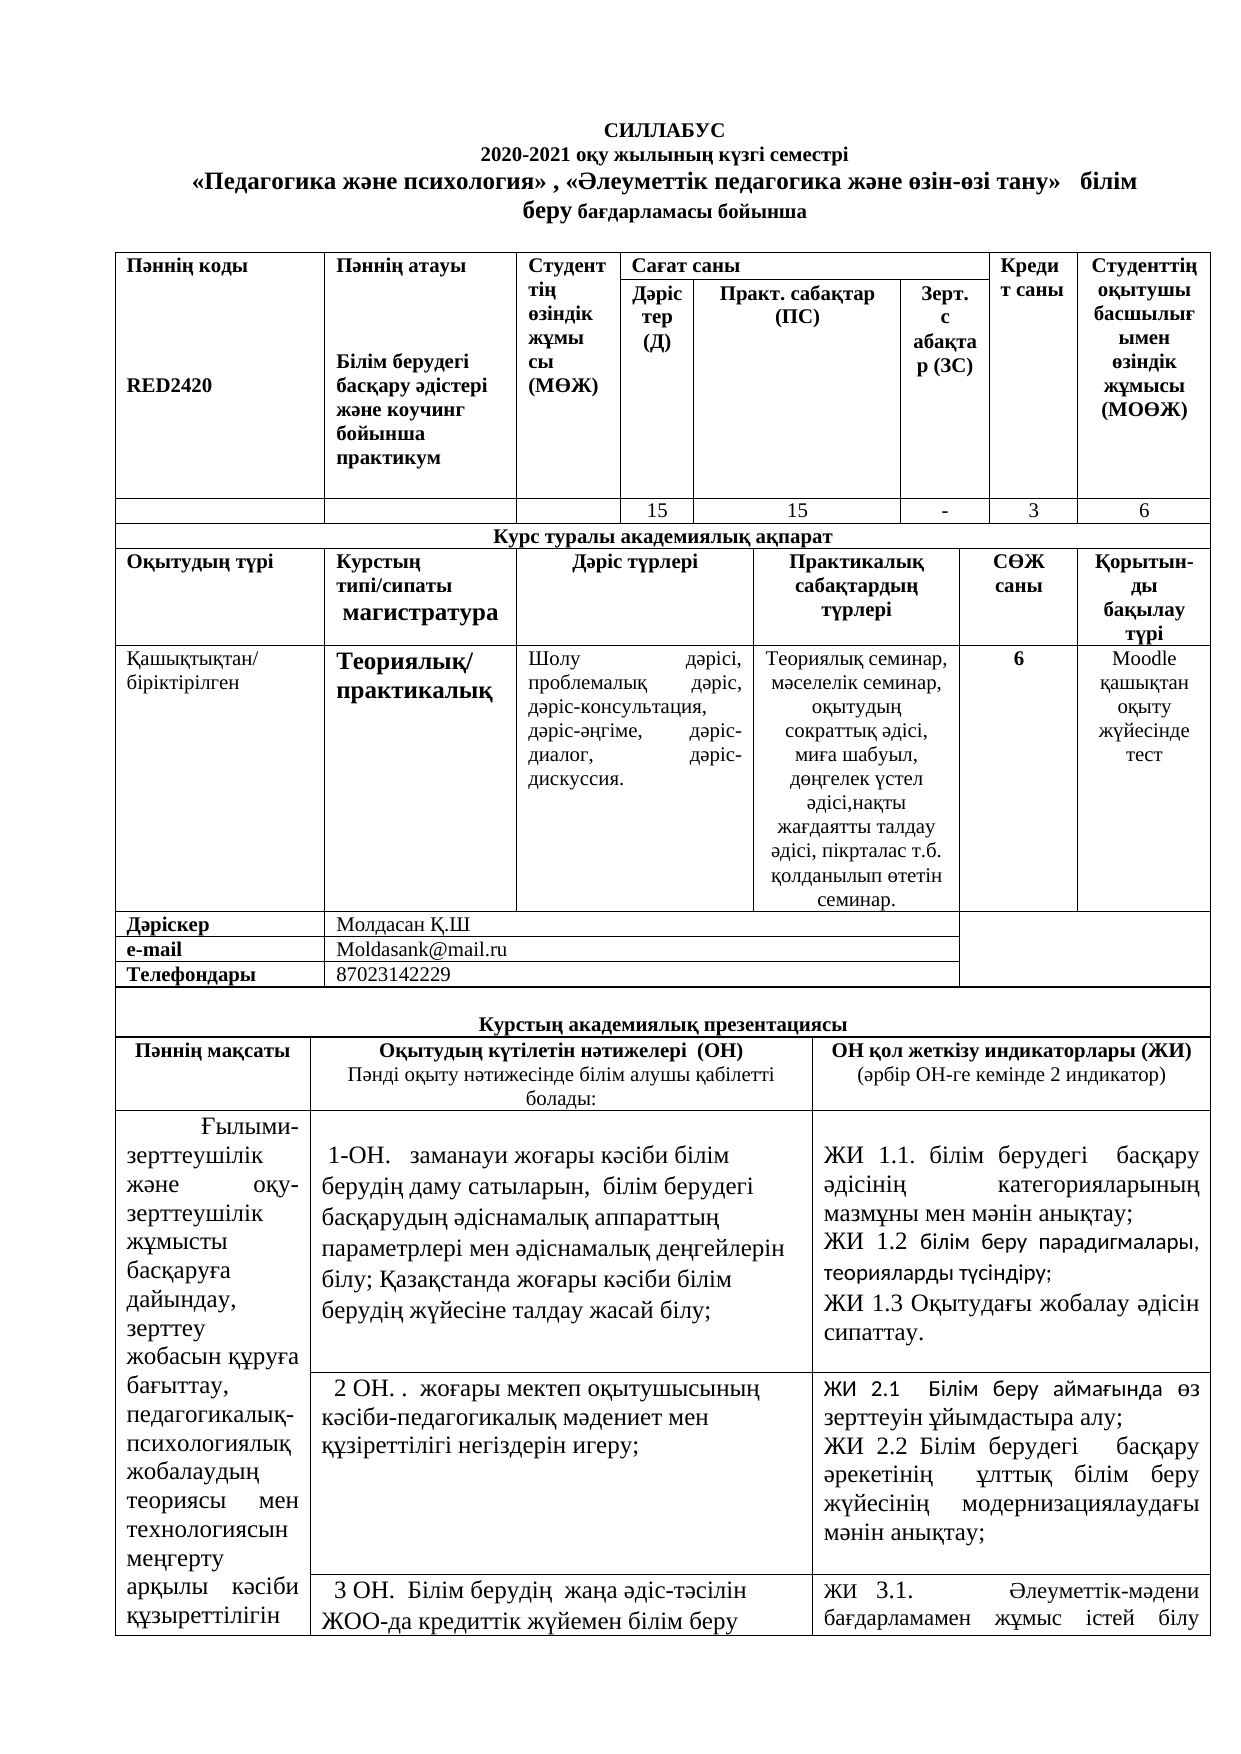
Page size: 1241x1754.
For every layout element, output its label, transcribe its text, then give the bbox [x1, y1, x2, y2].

table_cell [960, 912, 1210, 986]
table_header Курстың академиялық презентациясы [116, 988, 1210, 1036]
table_cell Дәрістер (Д) [621, 280, 693, 497]
table_header ОН қол жеткізу индикаторлары (ЖИ) (әрбір ОН-ге кемінде 2 индикатор) [813, 1038, 1210, 1110]
table_cell Практ. сабақтар (ПС) [694, 280, 900, 497]
table_cell Қашықтықтан/ біріктірілген [116, 646, 324, 911]
table_cell 2 ОН. . жоғары мектеп оқытушысының кәсіби-педагогикалық мәдениет мен құзіреттілігі негіздерін игеру; [311, 1373, 812, 1574]
table_header Сағат саны [621, 253, 989, 279]
table_cell Теориялық/ практикалық [325, 646, 516, 911]
table_cell СӨЖ саны [960, 549, 1077, 645]
table_header Студенттің өзіндік жұмы сы (МӨЖ) [517, 253, 620, 497]
table_header Пәннің мақсаты [116, 1038, 310, 1110]
table_cell Қорытын-ды бақылау түрі [1078, 549, 1210, 645]
table_cell Moodle қашықтан оқыту жүйесінде тест [1078, 646, 1210, 911]
table_header Пәннің коды RED2420 [116, 253, 324, 497]
table_cell 1-ОН. заманауи жоғары кәсіби білім берудің даму сатыларын, білім берудегі басқарудың әдіснамалық аппараттың параметрлері мен әдіснамалық деңгейлерін білу; Қазақстанда жоғары кәсіби білім берудің жүйесіне талдау жасай білу; [311, 1111, 812, 1372]
table_cell [325, 499, 516, 522]
table_cell Шолу дәрісі, проблемалық дәріс, дәріс-консультация, дәріс-әңгіме, дәріс-диалог, дәріс-дискуссия. [517, 646, 753, 911]
table_cell 15 [621, 499, 693, 522]
table_cell Курстың типі/сипаты магистратура [325, 549, 516, 645]
table_cell Практикалық сабақтардың түрлері [754, 549, 959, 645]
text «Педагогика және психология» , «Әлеуметтік педагогика және өзін-өзі тану» білім беру бағдарламасы бойынша [177, 166, 1152, 252]
table_header Пәннің атауы Білім берудегі басқару әдістері және коучинг бойынша практикум [325, 253, 516, 497]
table_cell 6 [1078, 499, 1210, 522]
text СИЛЛАБУС [177, 118, 1152, 142]
table_cell Moldasank@mail.ru [325, 937, 959, 961]
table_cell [813, 1575, 1210, 1634]
table_cell Зерт. сабақтар (ЗС) [901, 280, 989, 497]
text 2020-2021 оқу жылының күзгі семестрі [177, 142, 1152, 166]
table_cell Оқытудың түрі [116, 549, 324, 645]
table_cell Ғылыми-зерттеушілік және оқу-зерттеушілік жұмысты басқаруға дайындау, зерттеу жобасын құруға бағыттау, педагогикалық-психологиялық жобалаудың теориясы мен технологиясын меңгерту арқылы кәсіби құзыреттілігін дамыту . [116, 1111, 310, 1634]
table_cell Молдасан Қ.Ш [325, 912, 959, 936]
table_cell ЖИ 1.1. білім берудегі басқару әдісінің категорияларының мазмұны мен мәнін анықтау; ЖИ 1.2 білім беру парадигмалары, теорияларды түсіндіру; ЖИ 1.3 Оқытудағы жобалау әдісін сипаттау. [813, 1111, 1210, 1372]
table_header Студенттің оқытушы басшылығымен өзіндік жұмысы (МОӨЖ) [1078, 253, 1210, 497]
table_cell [311, 1575, 812, 1634]
table_cell Телефондары [116, 962, 324, 986]
table_cell - [901, 499, 989, 522]
table_cell e-mail [116, 937, 324, 961]
table_cell Дәріскер [116, 912, 324, 936]
table_cell Курс туралы академиялық ақпарат [116, 524, 1210, 548]
table_cell 3 [990, 499, 1077, 522]
table_cell 6 [960, 646, 1077, 911]
table_cell 15 [694, 499, 900, 522]
table_cell ЖИ 2.1 Білім беру аймағында өз зерттеуін ұйымдастыра алу; ЖИ 2.2 Білім берудегі басқару әрекетінің ұлттық білім беру жүйесінің модернизациялаудағы мәнін анықтау; [813, 1373, 1210, 1574]
table_cell 87023142229 [325, 962, 959, 986]
table_header Кредит саны [990, 253, 1077, 497]
table_cell Дәріс түрлері [517, 549, 753, 645]
table_cell [116, 499, 324, 522]
table_cell Теориялық семинар, мәселелік семинар, оқытудың сократтық әдісі, миға шабуыл, дөңгелек үстел әдісі,нақты жағдаятты талдау әдісі, пікрталас т.б. қолданылып өтетін семинар. [754, 646, 959, 911]
table_header Оқытудың күтілетін нәтижелері (ОН) Пәнді оқыту нәтижесінде білім алушы қабілетті болады: [311, 1038, 812, 1110]
table_cell [517, 499, 620, 522]
